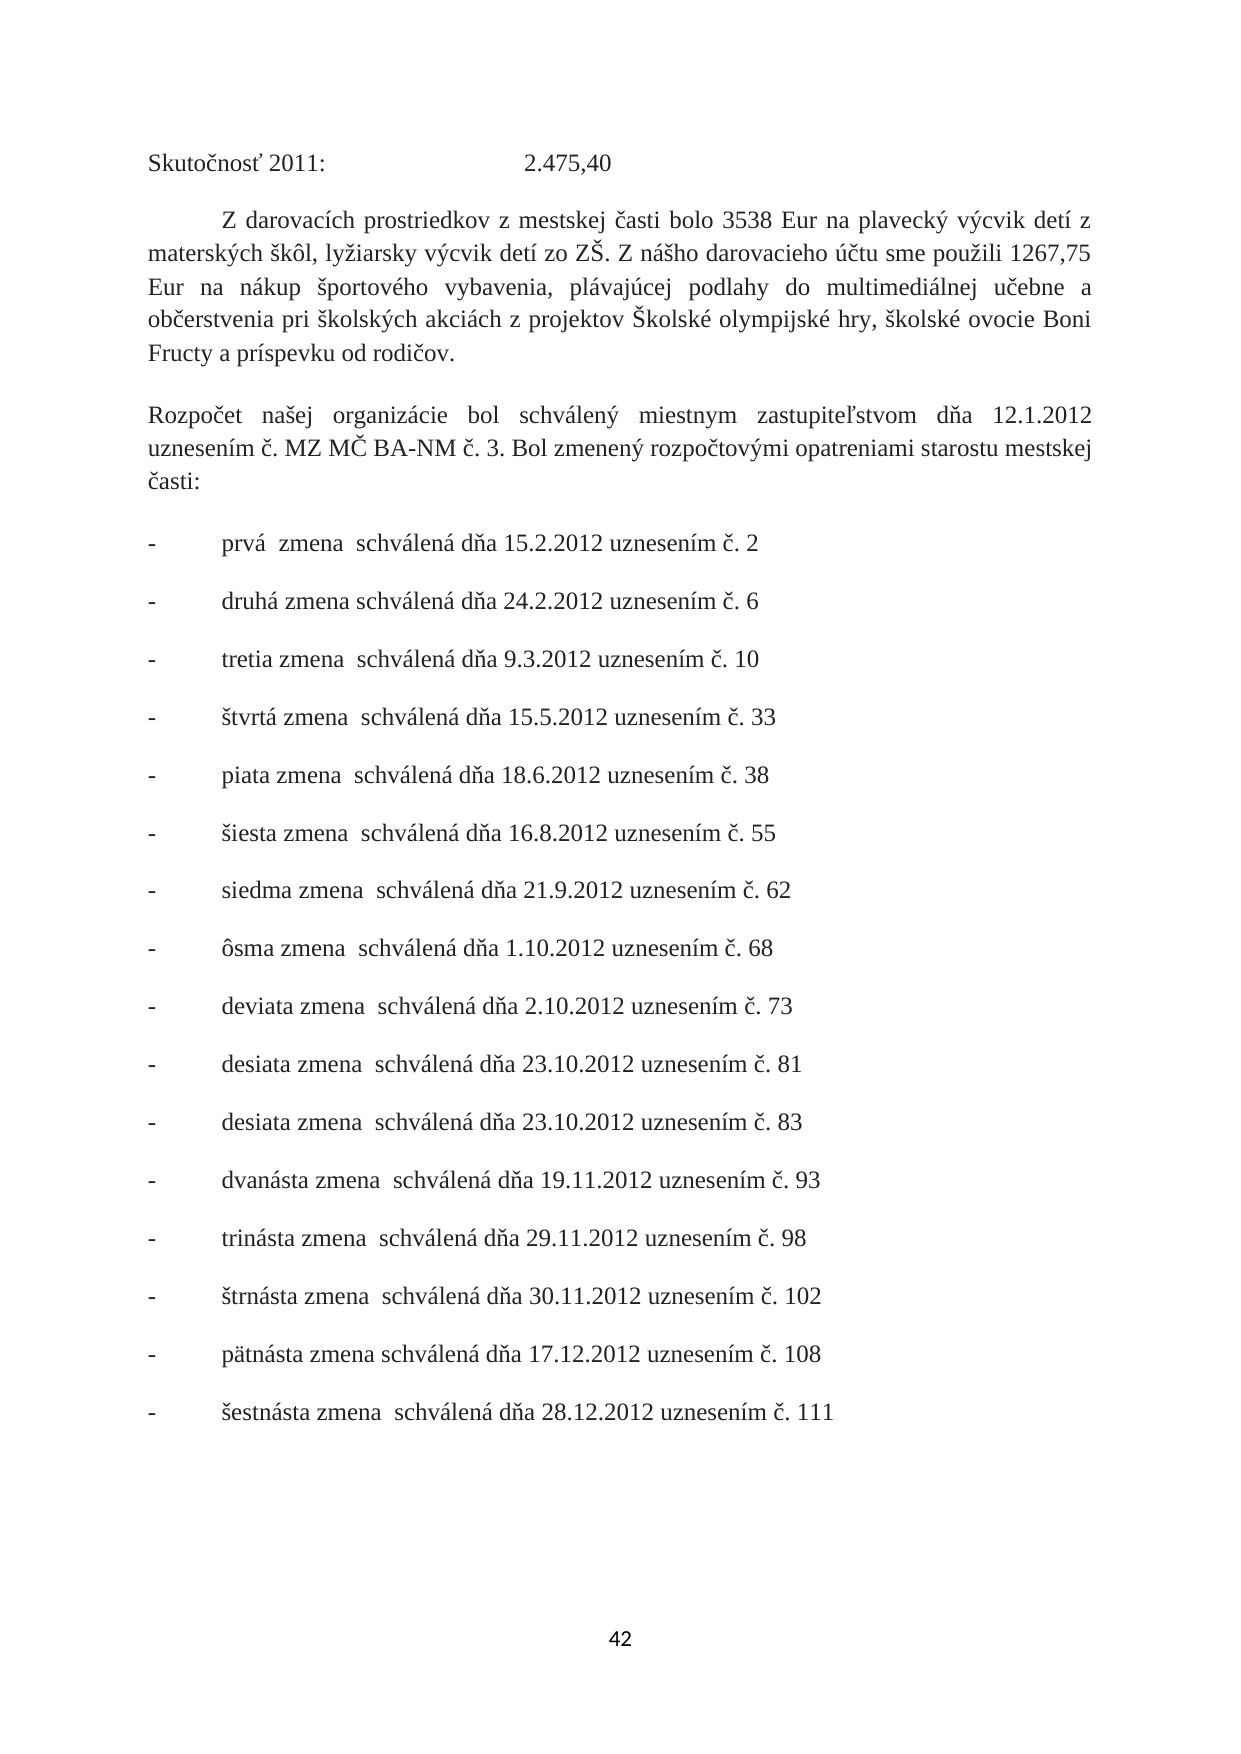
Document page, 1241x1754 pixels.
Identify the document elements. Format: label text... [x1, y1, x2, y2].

text Z darovacích prostriedkov z mestskej časti bolo 3538 Eur na plavecký výcvik detí z materských škôl, lyžiarsky výcvik detí zo ZŠ. Z nášho darovacieho účtu sme použili 1267,75 Eur na nákup športového vybavenia, plávajúcej podlahy do multimediálnej učebne a občerstvenia pri školských akciách z projektov Školské olympijské hry, školské ovocie Boni Fructy a príspevku od rodičov. [148, 206, 1093, 366]
text - druhá zmena schválená dňa 24.2.2012 uznesením č. 6 [148, 586, 1093, 615]
text - deviata zmena schválená dňa 2.10.2012 uznesením č. 73 [148, 991, 1093, 1020]
text - dvanásta zmena schválená dňa 19.11.2012 uznesením č. 93 [148, 1165, 1093, 1194]
text - ôsma zmena schválená dňa 1.10.2012 uznesením č. 68 [148, 933, 1093, 962]
text Skutočnosť 2011: 2.475,40 [148, 148, 1093, 176]
text - desiata zmena schválená dňa 23.10.2012 uznesením č. 81 [148, 1049, 1093, 1078]
text - prvá zmena schválená dňa 15.2.2012 uznesením č. 2 [148, 528, 1093, 557]
text - pätnásta zmena schválená dňa 17.12.2012 uznesením č. 108 [148, 1339, 1093, 1368]
text - tretia zmena schválená dňa 9.3.2012 uznesením č. 10 [148, 644, 1093, 673]
text - desiata zmena schválená dňa 23.10.2012 uznesením č. 83 [148, 1107, 1093, 1136]
text - šestnásta zmena schválená dňa 28.12.2012 uznesením č. 111 [148, 1397, 1093, 1426]
text - štvrtá zmena schválená dňa 15.5.2012 uznesením č. 33 [148, 702, 1093, 731]
text - piata zmena schválená dňa 18.6.2012 uznesením č. 38 [148, 760, 1093, 788]
text - šiesta zmena schválená dňa 16.8.2012 uznesením č. 55 [148, 818, 1093, 846]
text - trinásta zmena schválená dňa 29.11.2012 uznesením č. 98 [148, 1223, 1093, 1252]
text Rozpočet našej organizácie bol schválený miestnym zastupiteľstvom dňa 12.1.2012 uznesením č. MZ MČ BA-NM č. 3. Bol zmenený rozpočtovými opatreniami starostu mestskej časti: [148, 400, 1093, 494]
text - štrnásta zmena schválená dňa 30.11.2012 uznesením č. 102 [148, 1281, 1093, 1310]
text - siedma zmena schválená dňa 21.9.2012 uznesením č. 62 [148, 876, 1093, 904]
